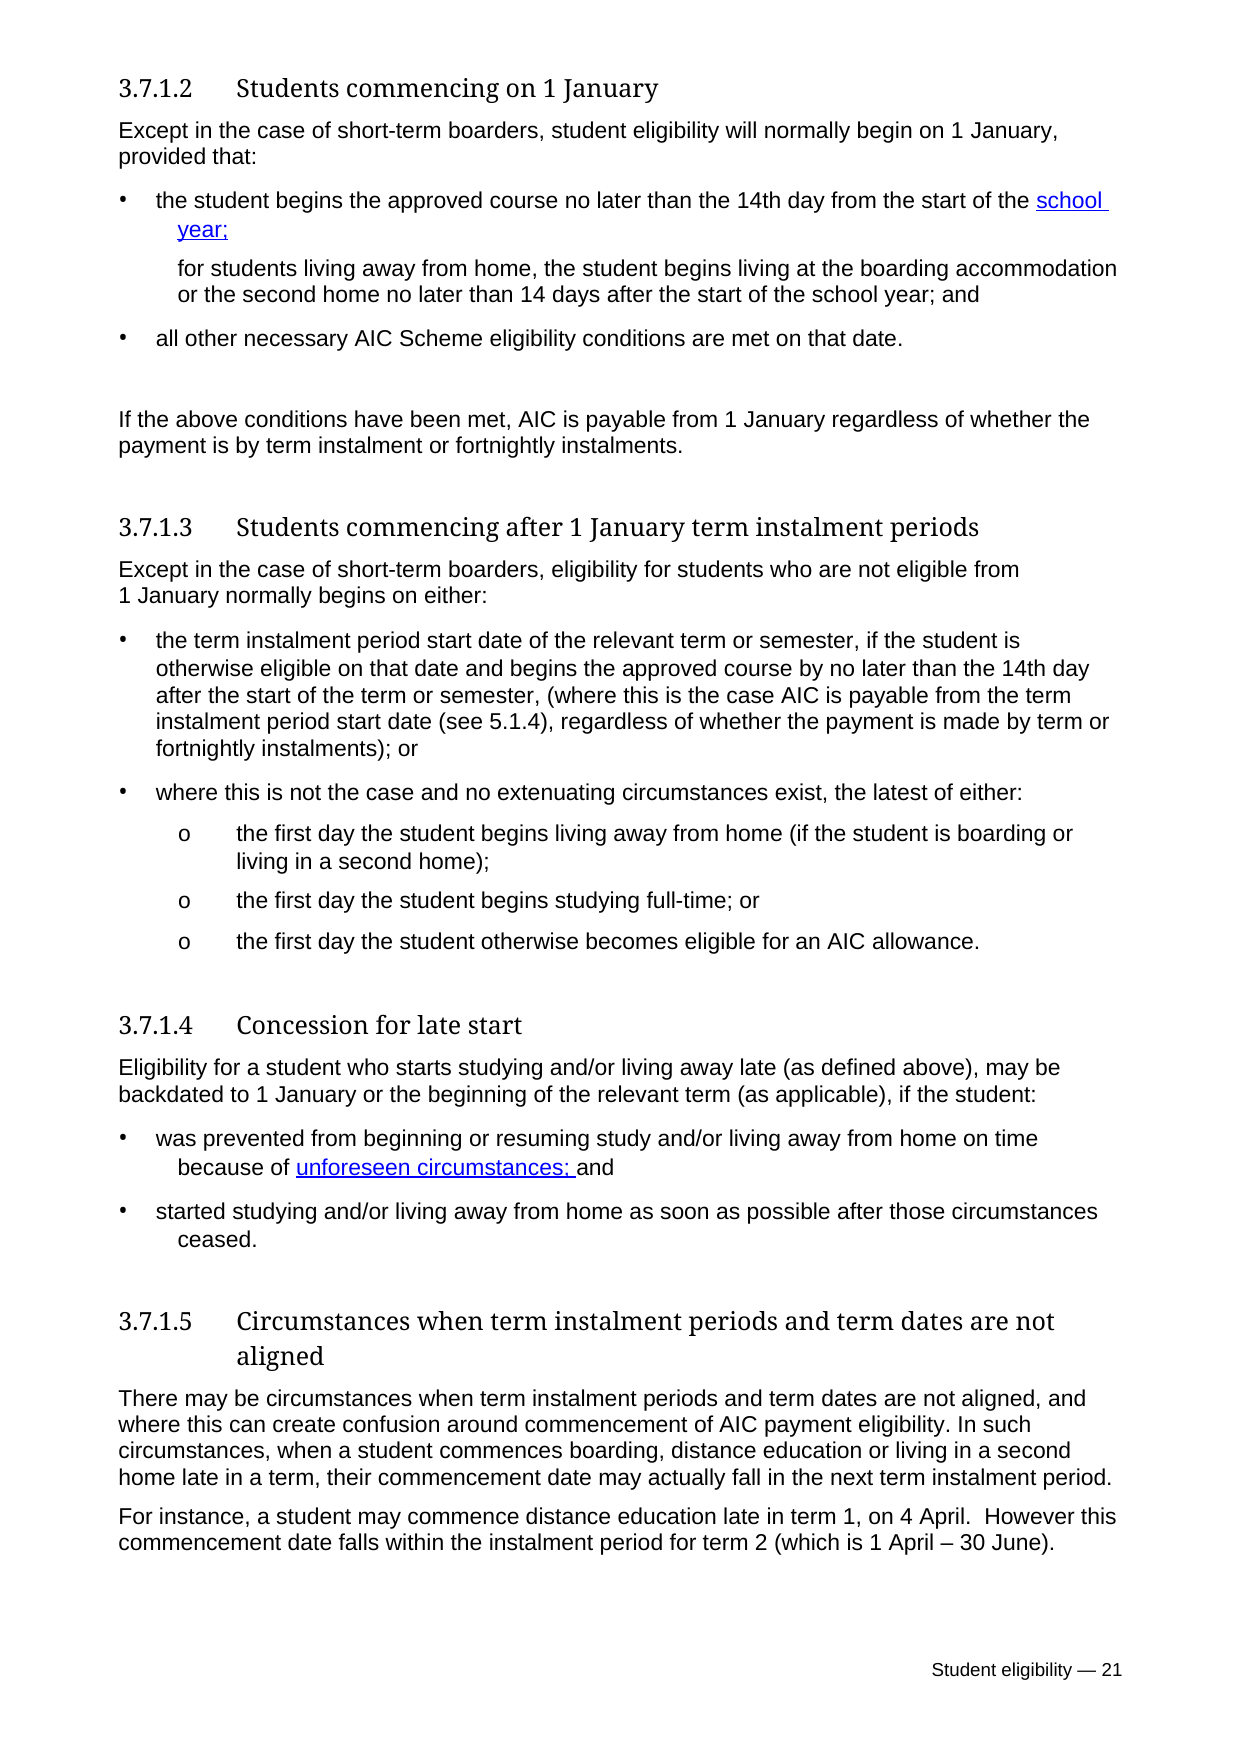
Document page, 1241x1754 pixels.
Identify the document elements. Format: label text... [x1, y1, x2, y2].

subtitle 3.7.1.3 Students commencing after 1 January term instalment periods [118, 509, 1122, 544]
list the first day the student begins living away from home (if the student is boarding or living in a second home); [177, 820, 1122, 874]
text the student begins the approved course no later than the 14th day from the start of the school year; [118, 182, 1122, 242]
text There may be circumstances when term instalment periods and term dates are not aligned, and where this can create confusion around commencement of AIC payment eligibility. In such circumstances, when a student commences boarding, distance education or living in a second home late in a term, their commencement date may actually fall in the next term instalment period. [118, 1385, 1122, 1490]
text For instance, a student may commence distance education late in term 1, on 4 April. However this commencement date falls within the instalment period for term 2 (which is 1 April – 30 June). [118, 1503, 1122, 1555]
subtitle 3.7.1.4 Concession for late start [118, 1008, 1122, 1042]
text If the above conditions have been met, AIC is payable from 1 January regardless of whether the payment is by term instalment or fortnightly instalments. [118, 406, 1122, 458]
text Eligibility for a student who starts studying and/or living away late (as defined above), may be backdated to 1 January or the beginning of the relevant term (as applicable), if the student: [118, 1054, 1122, 1107]
text started studying and/or living away from home as soon as possible after those circumstances ceased. [118, 1192, 1122, 1253]
list the first day the student begins studying full-time; or [177, 887, 1122, 915]
text was prevented from beginning or resuming study and/or living away from home on time because of unforeseen circumstances; and [118, 1119, 1122, 1180]
text all other necessary AIC Scheme eligibility conditions are met on that date. [118, 320, 1122, 354]
subtitle 3.7.1.2 Students commencing on 1 January [118, 70, 1122, 104]
text where this is not the case and no extenuating circumstances exist, the latest of either: [118, 773, 1122, 807]
list the first day the student otherwise becomes eligible for an AIC allowance. [177, 928, 1122, 956]
text Except in the case of short-term boarders, eligibility for students who are not eligible from 1 January normally begins on either: [118, 556, 1122, 609]
list for students living away from home, the student begins living at the boarding accommodation or the second home no later than 14 days after the start of the school year; and [177, 255, 1122, 308]
text Except in the case of short-term boarders, student eligibility will normally begin on 1 January, provided that: [118, 117, 1122, 169]
text the term instalment period start date of the relevant term or semester, if the student is otherwise eligible on that date and begins the approved course by no later than the 14th day after the start of the term or semester, (where this is the case AIC is payable from the term instalment period start date (see 5.1.4), regardless of whether the payment is made by term or fortnightly instalments); or [118, 621, 1122, 761]
subtitle 3.7.1.5 Circumstances when term instalment periods and term dates are not aligned [118, 1304, 1122, 1372]
